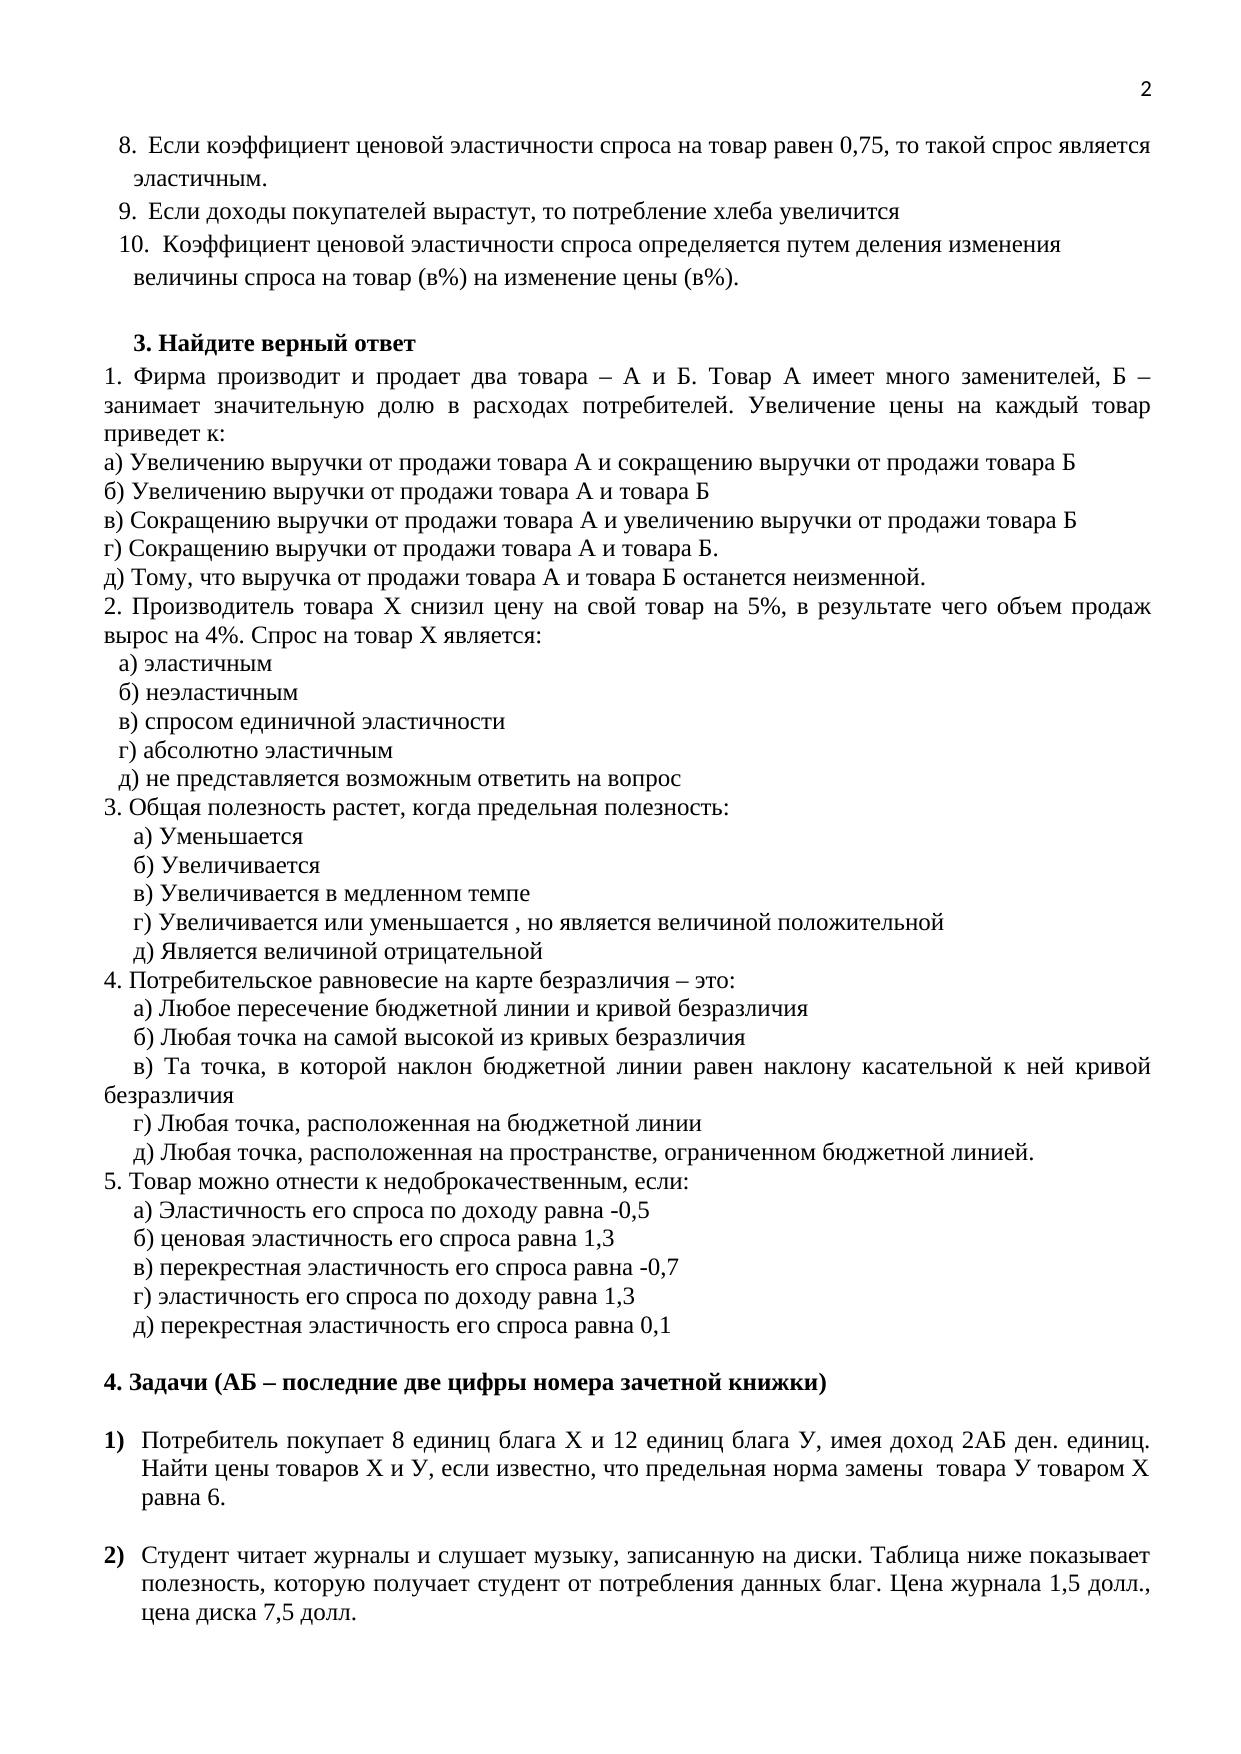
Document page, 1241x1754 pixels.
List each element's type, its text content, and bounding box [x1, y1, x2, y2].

text д) перекрестная эластичность его спроса равна 0,1 [103, 1310, 1152, 1338]
text б) Увеличению выручки от продажи товара А и товара Б [103, 476, 1152, 505]
text г) эластичность его спроса по доходу равна 1,3 [103, 1281, 1152, 1310]
text 1. Фирма производит и продает два товара – А и Б. Товар А имеет много заменителей, Б – занимает значительную долю в расходах потребителей. Увеличение цены на каждый товар приведет к: [103, 361, 1152, 447]
text д) Тому, что выручка от продажи товара А и товара Б останется неизменной. [103, 562, 1152, 591]
text а) Любое пересечение бюджетной линии и кривой безразличия [103, 993, 1152, 1022]
text 3. Общая полезность растет, когда предельная полезность: [103, 792, 1152, 821]
list Если доходы покупателей вырастут, то потребление хлеба увеличится [118, 196, 1152, 224]
text д) Является величиной отрицательной [103, 936, 1152, 965]
text а) Уменьшается [103, 821, 1152, 850]
text б) ценовая эластичность его спроса равна 1,3 [103, 1223, 1152, 1252]
text г) Сокращению выручки от продажи товара А и товара Б. [103, 533, 1152, 562]
list Коэффициент ценовой эластичности спроса определяется путем деления изменения величины спроса на товар (в%) на изменение цены (в%). [118, 229, 1152, 291]
text в) Увеличивается в медленном темпе [103, 878, 1152, 907]
text г) абсолютно эластичным [103, 735, 1152, 763]
list Потребитель покупает 8 единиц блага Х и 12 единиц блага У, имея доход 2АБ ден. единиц. Найти цены товаров Х и У, если известно, что предельная норма замены товара У товаром Х равна 6. [103, 1425, 1152, 1511]
list Если коэффициент ценовой эластичности спроса на товар равен 0,75, то такой спрос является эластичным. [118, 130, 1152, 192]
list Студент читает журналы и слушает музыку, записанную на диски. Таблица ниже показывает полезность, которую получает студент от потребления данных благ. Цена журнала 1,5 долл., цена диска 7,5 долл. [103, 1540, 1152, 1626]
text а) Увеличению выручки от продажи товара А и сокращению выручки от продажи товара Б [103, 447, 1152, 476]
text б) Увеличивается [103, 850, 1152, 878]
text д) не представляется возможным ответить на вопрос [103, 763, 1152, 792]
text г) Любая точка, расположенная на бюджетной линии [103, 1108, 1152, 1137]
text б) неэластичным [103, 677, 1152, 706]
text в) Та точка, в которой наклон бюджетной линии равен наклону касательной к ней кривой безразличия [103, 1051, 1152, 1108]
text д) Любая точка, расположенная на пространстве, ограниченном бюджетной линией. [103, 1137, 1152, 1166]
text б) Любая точка на самой высокой из кривых безразличия [103, 1022, 1152, 1051]
text в) Сокращению выручки от продажи товара А и увеличению выручки от продажи товара Б [103, 505, 1152, 533]
text 4. Потребительское равновесие на карте безразличия – это: [103, 965, 1152, 993]
text а) Эластичность его спроса по доходу равна -0,5 [103, 1195, 1152, 1223]
list 3. Найдите верный ответ [133, 328, 1152, 357]
text 5. Товар можно отнести к недоброкачественным, если: [103, 1166, 1152, 1195]
text 2. Производитель товара Х снизил цену на свой товар на 5%, в результате чего объем продаж вырос на 4%. Спрос на товар Х является: [103, 591, 1152, 648]
text а) эластичным [103, 648, 1152, 677]
text г) Увеличивается или уменьшается , но является величиной положительной [103, 907, 1152, 936]
text в) перекрестная эластичность его спроса равна -0,7 [103, 1252, 1152, 1281]
text в) спросом единичной эластичности [103, 706, 1152, 735]
text 4. Задачи (АБ – последние две цифры номера зачетной книжки) [103, 1367, 1152, 1396]
